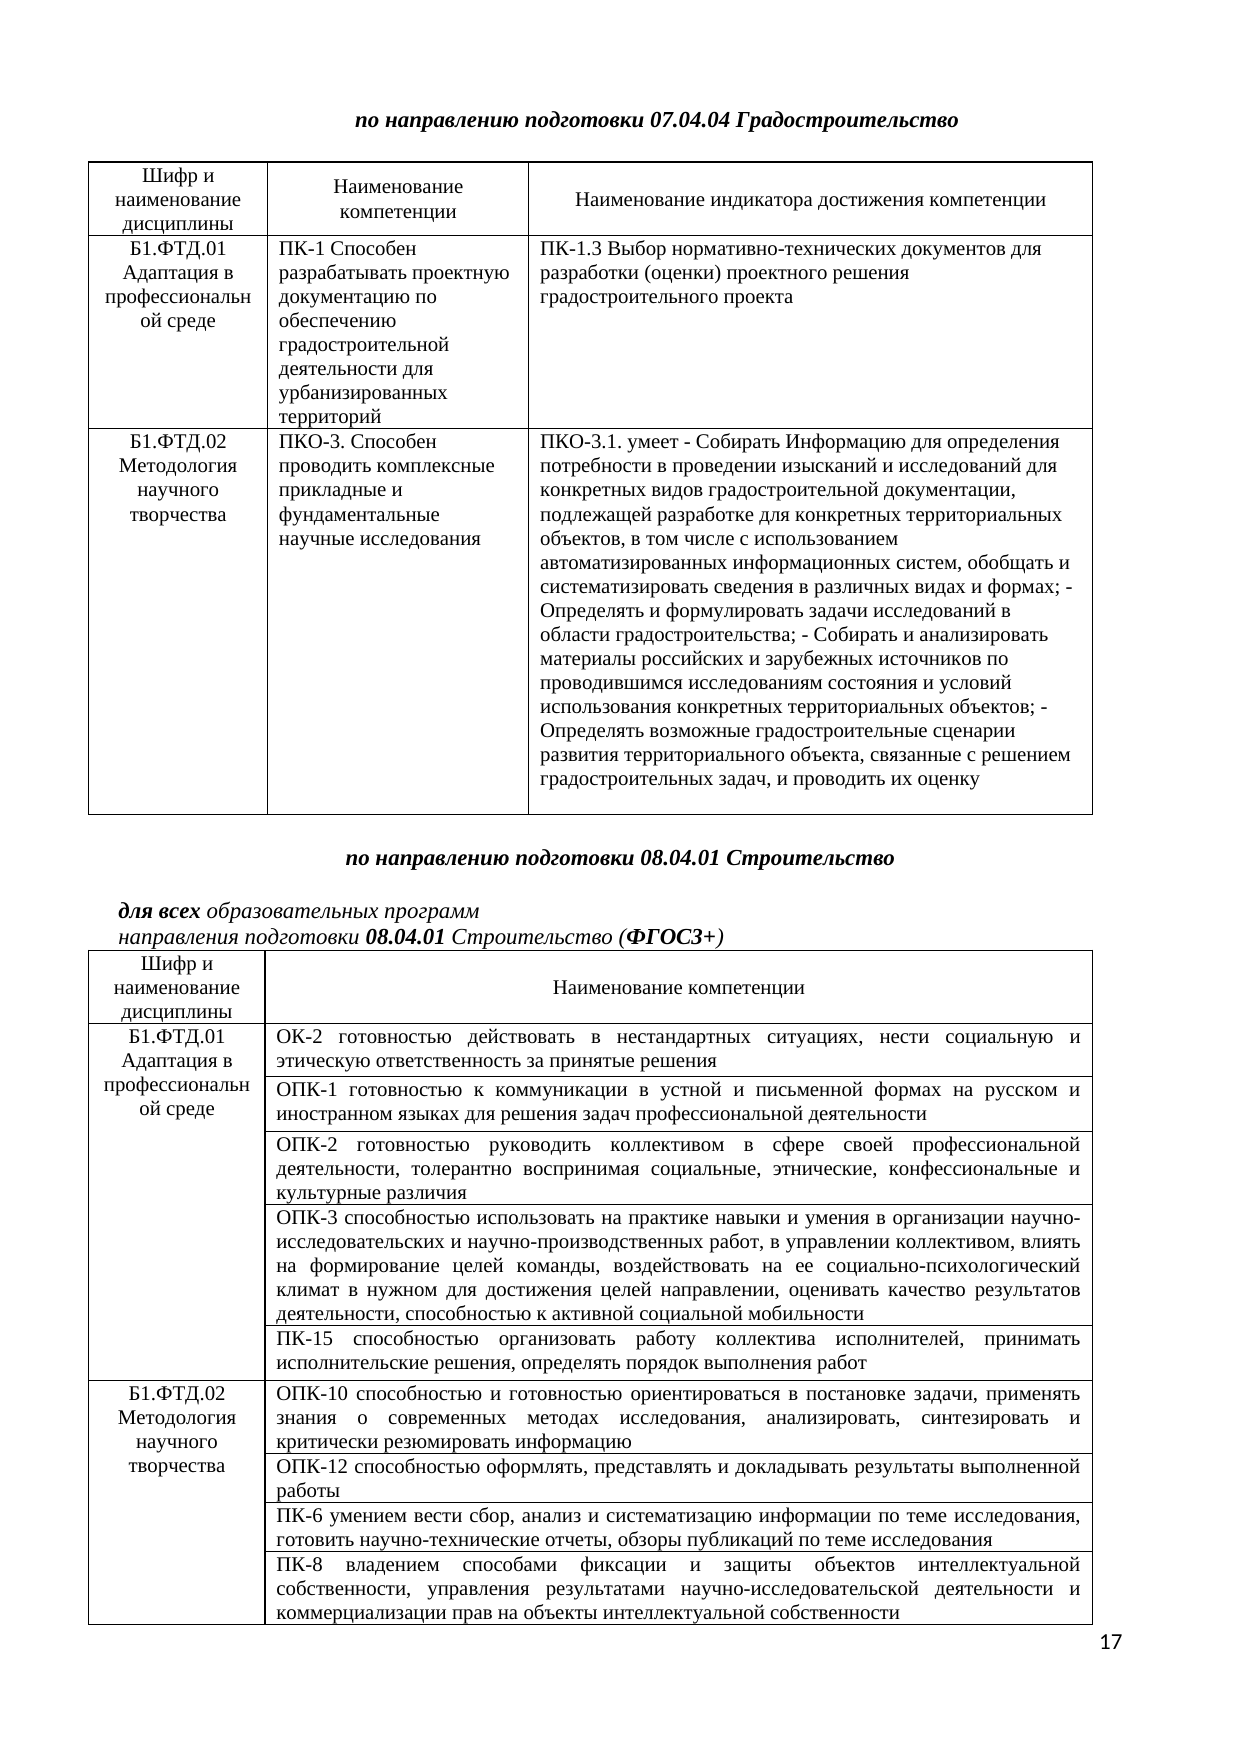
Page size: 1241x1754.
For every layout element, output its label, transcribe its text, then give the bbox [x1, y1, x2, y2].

table_cell ПК-8 владением способами фиксации и защиты объектов интеллектуальной собственности, управления результатами научно-исследовательской деятельности и коммерциализации прав на объекты интеллектуальной собственности [266, 1552, 1092, 1624]
table_cell Б1.ФТД.01 Адаптация в профессиональной среде [89, 1024, 264, 1379]
table_cell Б1.ФТД.02 Методология научного творчества [89, 1381, 264, 1624]
table_cell ОПК-3 способностью использовать на практике навыки и умения в организации научно-исследовательских и научно-производственных работ, в управлении коллективом, влиять на формирование целей команды, воздействовать на ее социально-психологический климат в нужном для достижения целей направлении, оценивать качество результатов деятельности, способностью к активной социальной мобильности [266, 1205, 1092, 1325]
text для всех образовательных программ [118, 897, 1122, 923]
table_header Шифр и наименование дисциплины [89, 163, 267, 235]
table_cell ПК-1.3 Выбор нормативно-технических документов для разработки (оценки) проектного решения градостроительного проекта [529, 236, 1092, 428]
text по направлению подготовки 07.04.04 Градостроительство [118, 106, 1122, 133]
table_cell ПКО-3.1. умеет - Собирать Информацию для определения потребности в проведении изысканий и исследований для конкретных видов градостроительной документации, подлежащей разработке для конкретных территориальных объектов, в том числе с использованием автоматизированных информационных систем, обобщать и систематизировать сведения в различных видах и формах; - Определять и формулировать задачи исследований в области градостроительства; - Собирать и анализировать материалы российских и зарубежных источников по проводившимся исследованиям состояния и условий использования конкретных территориальных объектов; - Определять возможные градостроительные сценарии развития территориального объекта, связанные с решением градостроительных задач, и проводить их оценку [529, 429, 1092, 814]
table_cell Б1.ФТД.01 Адаптация в профессиональной среде [89, 236, 267, 428]
table_cell ОПК-1 готовностью к коммуникации в устной и письменной формах на русском и иностранном языках для решения задач профессиональной деятельности [266, 1077, 1092, 1131]
table_cell ПК-6 умением вести сбор, анализ и систематизацию информации по теме исследования, готовить научно-технические отчеты, обзоры публикаций по теме исследования [266, 1503, 1092, 1551]
table_header Наименование компетенции [268, 163, 528, 235]
table_header Наименование индикатора достижения компетенции [529, 163, 1092, 235]
table_header Шифр и наименование дисциплины [89, 951, 264, 1023]
table_cell ПК-1 Способен разрабатывать проектную документацию по обеспечению градостроительной деятельности для урбанизированных территорий [268, 236, 528, 428]
table_cell ОПК-10 способностью и готовностью ориентироваться в постановке задачи, применять знания о современных методах исследования, анализировать, синтезировать и критически резюмировать информацию [266, 1381, 1092, 1453]
table_cell ОК-2 готовностью действовать в нестандартных ситуациях, нести социальную и этическую ответственность за принятые решения [266, 1024, 1092, 1076]
table_cell ПКО-3. Способен проводить комплексные прикладные и фундаментальные научные исследования [268, 429, 528, 814]
table_cell ОПК-2 готовностью руководить коллективом в сфере своей профессиональной деятельности, толерантно воспринимая социальные, этнические, конфессиональные и культурные различия [266, 1132, 1092, 1204]
text по направлению подготовки 08.04.01 Строительство [118, 844, 1122, 870]
table_cell ОПК-12 способностью оформлять, представлять и докладывать результаты выполненной работы [266, 1454, 1092, 1502]
table_header Наименование компетенции [266, 951, 1092, 1023]
text направления подготовки 08.04.01 Строительство (ФГОС3+) [118, 923, 1122, 949]
table_cell ПК-15 способностью организовать работу коллектива исполнителей, принимать исполнительские решения, определять порядок выполнения работ [266, 1326, 1092, 1379]
table_cell Б1.ФТД.02 Методология научного творчества [89, 429, 267, 814]
